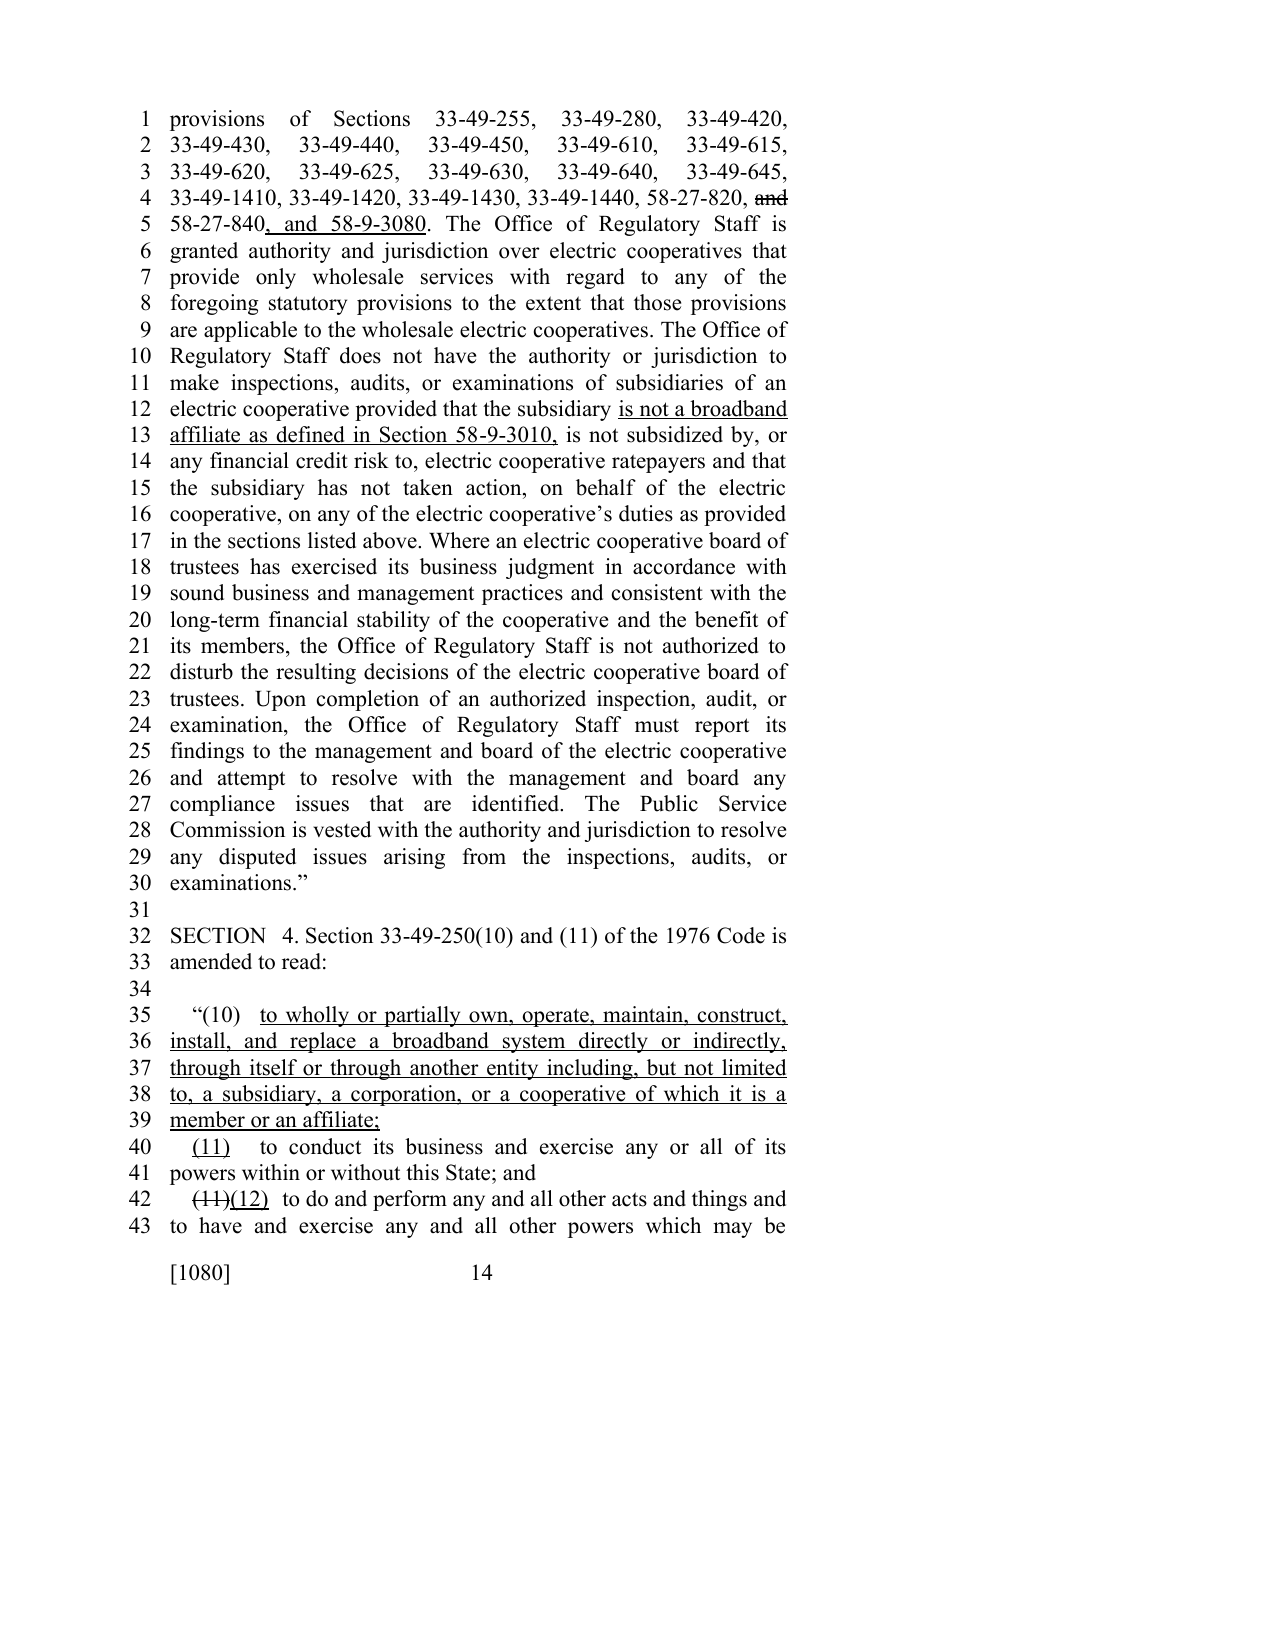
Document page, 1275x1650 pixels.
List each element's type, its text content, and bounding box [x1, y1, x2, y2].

text SECTION 4. Section 33-49-250(10) and (11) of the 1976 Code is amended to read: [169, 922, 787, 975]
text (11) to conduct its business and exercise any or all of its powers within or without this State; and [169, 1133, 787, 1186]
text “(10) to wholly or partially own, operate, maintain, construct, install, and replace a broadband system directly or indirectly, through itself or through another entity including, but not limited to, a subsidiary, a corporation, or a cooperative of which it is a member or an affiliate; [169, 1104, 787, 1133]
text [169, 1186, 787, 1238]
text “(10) to wholly or partially own, operate, maintain, construct, install, and replace a broadband system directly or indirectly, through itself or through another entity including, but not limited to, a subsidiary, a corporation, or a cooperative of which it is a member or an affiliate; [169, 1001, 787, 1050]
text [169, 105, 787, 896]
